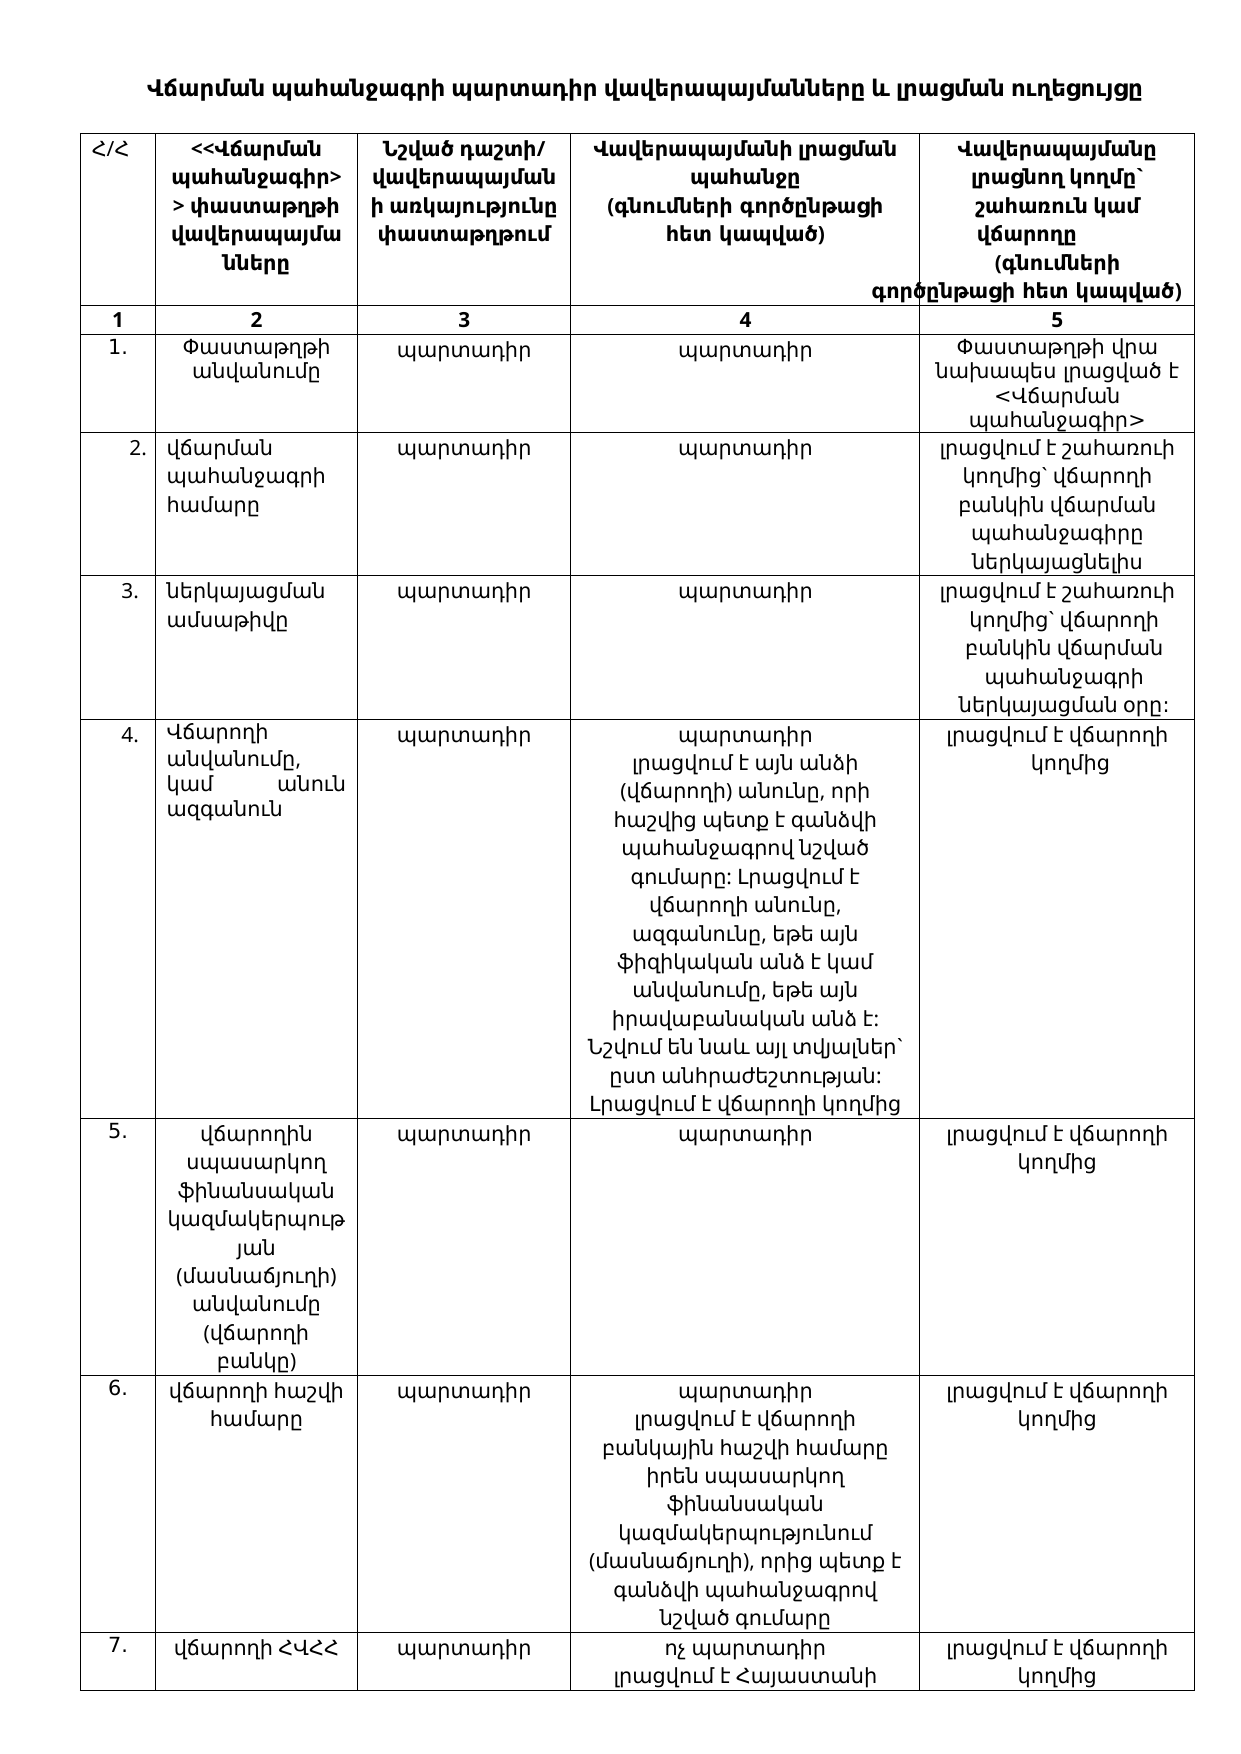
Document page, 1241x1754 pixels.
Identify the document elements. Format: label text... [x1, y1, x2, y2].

table_cell պարտադիր [358, 1376, 570, 1632]
table_cell լրացվում է վճարողի կողմից [920, 720, 1194, 1118]
table_cell 7. [81, 1633, 155, 1690]
table_cell պարտադիր լրացվում է վճարողի բանկային հաշվի համարը իրեն սպասարկող ֆինանսական կազմակերպությունում (մասնաճյուղի), որից պետք է գանձվի պահանջագրով նշված գումարը [571, 1376, 919, 1632]
table_cell պարտադիր [358, 433, 570, 575]
table_cell պարտադիր [358, 720, 570, 1118]
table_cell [920, 1633, 1194, 1690]
table_header <<Վճարման պահանջագիր>> փաստաթղթի վավերապայմանները [156, 134, 357, 304]
table_cell Վճարողի անվանումը, կամ անուն ազգանուն [156, 720, 357, 1118]
table_cell 5. [81, 1119, 155, 1375]
table_cell [81, 720, 155, 1118]
table_header Հ/Հ [81, 134, 155, 304]
table_cell 2 [156, 306, 357, 334]
text Վճարման պահանջագրի պարտադիր վավերապայմանները և լրացման ուղեցույցը [118, 75, 1171, 102]
table_header Վավերապայմանի լրացման պահանջը (գնումների գործընթացի հետ կապված) [571, 134, 919, 304]
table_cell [920, 1376, 1194, 1632]
table_cell պարտադիր [571, 335, 919, 432]
table_cell լրացվում է շահառուի կողմից` վճարողի բանկին վճարման պահանջագիրը ներկայացնելիս [920, 433, 1194, 575]
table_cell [571, 1633, 919, 1690]
table_cell 5 [920, 306, 1194, 334]
table_cell պարտադիր [571, 1119, 919, 1375]
table_cell վճարողի հաշվի համարը [156, 1376, 357, 1632]
table_cell 3 [358, 306, 570, 334]
table_cell վճարողի ՀՎՀՀ [156, 1633, 357, 1690]
table_cell 4 [571, 306, 919, 334]
table_cell պարտադիր [358, 1633, 570, 1690]
table_cell լրացվում է վճարողի կողմից [920, 1119, 1194, 1375]
table_cell վճարողին սպասարկող ֆինանսական կազմակերպության (մասնաճյուղի) անվանումը (վճարողի բանկը) [156, 1119, 357, 1375]
table_cell պարտադիր [358, 1119, 570, 1375]
table_cell պարտադիր [571, 576, 919, 719]
table_cell պարտադիր [358, 576, 570, 719]
table_cell պարտադիր [358, 335, 570, 432]
table_cell Փաստաթղթի վրա նախապես լրացված է <Վճարման պահանջագիր> [920, 335, 1194, 432]
table_cell Փաստաթղթի անվանումը [156, 335, 357, 432]
table_cell [81, 576, 155, 719]
table_cell 1 [81, 306, 155, 334]
table_header Նշված դաշտի/ վավերապայմանի առկայությունը փաստաթղթում [358, 134, 570, 304]
table_cell պարտադիր լրացվում է այն անձի (վճարողի) անունը, որի հաշվից պետք է գանձվի պահանջագրով նշված գումարը: Լրացվում է վճարողի անունը, ազգանունը, եթե այն ֆիզիկական անձ է կամ անվանումը, եթե այն իրավաբանական անձ է: Նշվում են նաև այլ տվյալներ` ըստ անհրաժեշտության: Լրացվում է վճարողի կողմից [571, 720, 919, 1118]
table_header Վավերապայմանը լրացնող կողմը` շահառուն կամ վճարողը (գնումների գործընթացի հետ կապված) [920, 134, 1194, 304]
table_cell 6. [81, 1376, 155, 1632]
table_cell լրացվում է շահառուի կողմից` վճարողի բանկին վճարման պահանջագրի ներկայացման օրը: [920, 576, 1194, 719]
table_cell [81, 433, 155, 575]
table_cell վճարման պահանջագրի համարը [156, 433, 357, 575]
table_cell 1. [81, 335, 155, 432]
table_cell պարտադիր [571, 433, 919, 575]
table_cell ներկայացման ամսաթիվը [156, 576, 357, 719]
